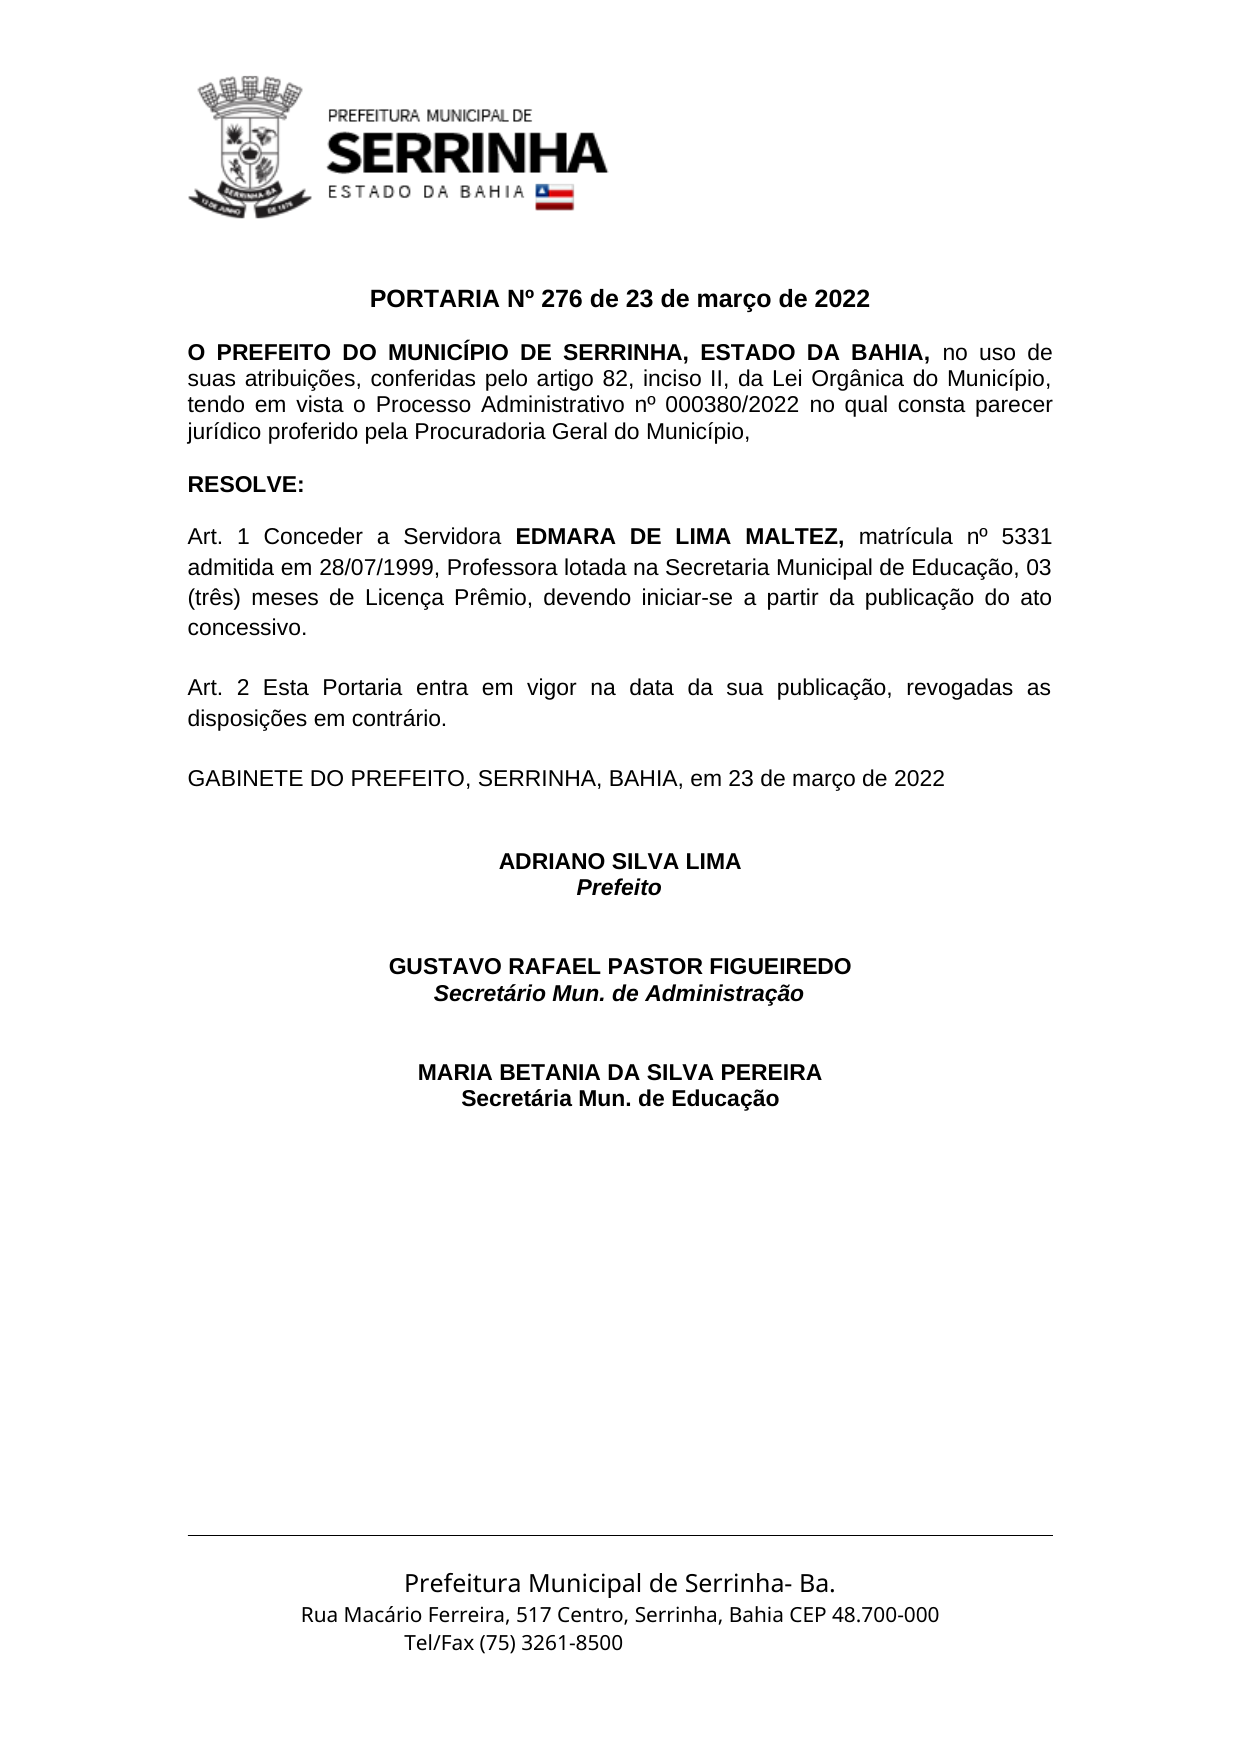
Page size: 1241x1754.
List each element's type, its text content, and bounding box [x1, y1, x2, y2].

text RESOLVE: [187, 471, 1053, 497]
text Prefeito [187, 874, 1053, 901]
text GABINETE DO PREFEITO, SERRINHA, BAHIA, em 23 de março de 2022 [187, 765, 1053, 791]
picture [187, 73, 609, 222]
text Art. 2 Esta Portaria entra em vigor na data da sua publicação, revogadas as disposições em contrário. [187, 674, 1053, 731]
text Secretário Mun. de Administração [187, 979, 1053, 1006]
text Art. 1 Conceder a Servidora EDMARA DE LIMA MALTEZ, matrícula nº 5331 admitida em 28/07/1999, Professora lotada na Secretaria Municipal de Educação, 03 (três) meses de Licença Prêmio, devendo iniciar-se a partir da publicação do ato concessivo. [187, 523, 1053, 640]
text Secretária Mun. de Educação [187, 1085, 1053, 1111]
text GUSTAVO RAFAEL PASTOR FIGUEIREDO [187, 953, 1053, 979]
text MARIA BETANIA DA SILVA PEREIRA [187, 1059, 1053, 1085]
text ADRIANO SILVA LIMA [187, 848, 1053, 874]
text O PREFEITO DO MUNICÍPIO DE SERRINHA, ESTADO DA BAHIA, no uso de suas atribuições, conferidas pelo artigo 82, inciso II, da Lei Orgânica do Município, tendo em vista o Processo Administrativo nº 000380/2022 no qual consta parecer jurídico proferido pela Procuradoria Geral do Município, [187, 339, 1053, 444]
text PORTARIA Nº 276 de 23 de março de 2022 [187, 284, 1053, 312]
